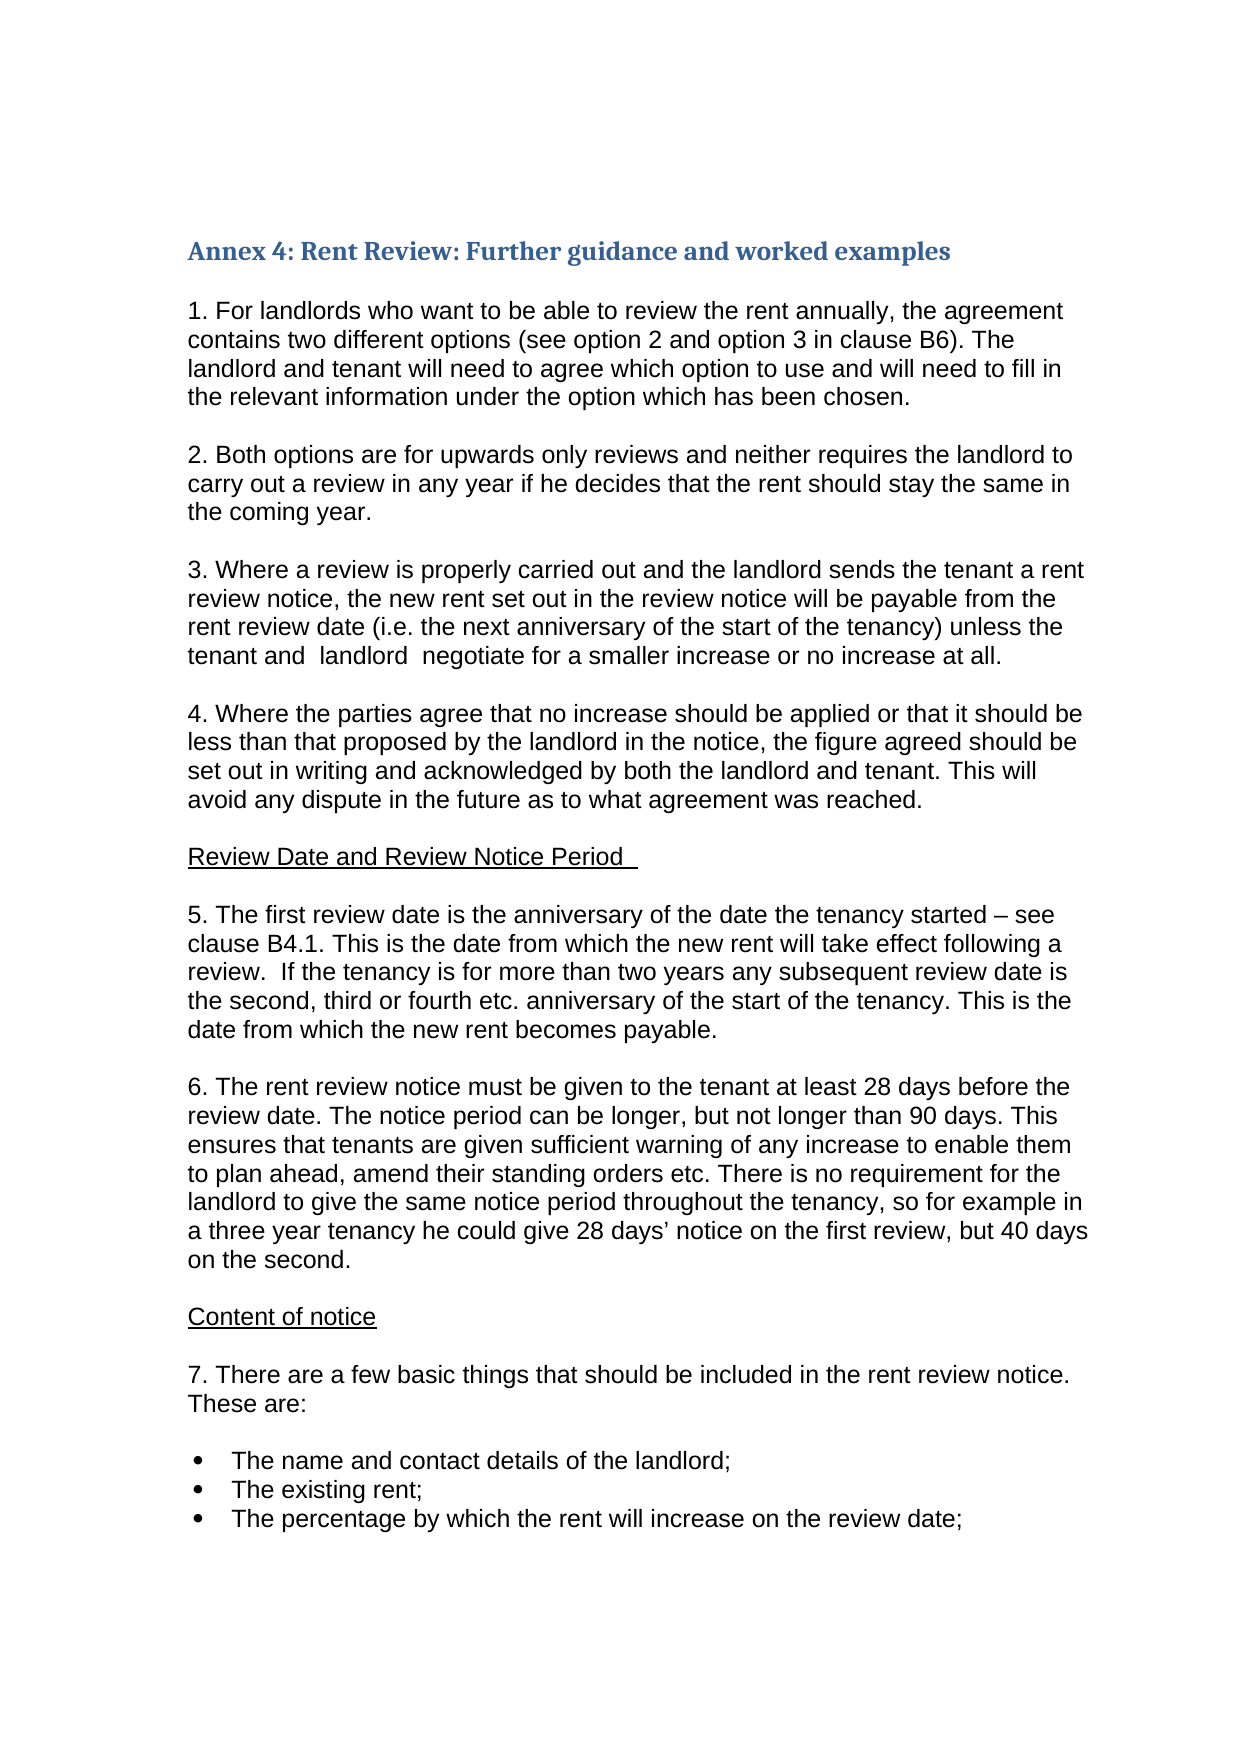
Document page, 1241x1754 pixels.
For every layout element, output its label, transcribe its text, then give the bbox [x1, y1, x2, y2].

list 2. Both options are for upwards only reviews and neither requires the landlord to carry out a review in any year if he decides that the rent should stay the same in the coming year. [187, 440, 1090, 526]
list 7. There are a few basic things that should be included in the rent review notice. These are: [187, 1360, 1090, 1417]
list The existing rent; [194, 1475, 1090, 1504]
list 4. Where the parties agree that no increase should be applied or that it should be less than that proposed by the landlord in the notice, the figure agreed should be set out in writing and acknowledged by both the landlord and tenant. This will avoid any dispute in the future as to what agreement was reached. [187, 699, 1090, 814]
list 3. Where a review is properly carried out and the landlord sends the tenant a rent review notice, the new rent set out in the review notice will be payable from the rent review date (i.e. the next anniversary of the start of the tenancy) unless the tenant and landlord negotiate for a smaller increase or no increase at all. [187, 555, 1090, 670]
list 5. The first review date is the anniversary of the date the tenancy started – see clause B4.1. This is the date from which the new rent will take effect following a review. If the tenancy is for more than two years any subsequent review date is the second, third or fourth etc. anniversary of the start of the tenancy. This is the date from which the new rent becomes payable. [187, 900, 1090, 1044]
list Content of notice [187, 1302, 1090, 1331]
list 1. For landlords who want to be able to review the rent annually, the agreement contains two different options (see option 2 and option 3 in clause B6). The landlord and tenant will need to agree which option to use and will need to fill in the relevant information under the option which has been chosen. [187, 296, 1090, 411]
list The name and contact details of the landlord; [194, 1446, 1090, 1475]
list 6. The rent review notice must be given to the tenant at least 28 days before the review date. The notice period can be longer, but not longer than 90 days. This ensures that tenants are given sufficient warning of any increase to enable them to plan ahead, amend their standing orders etc. There is no requirement for the landlord to give the same notice period throughout the tenancy, so for example in a three year tenancy he could give 28 days’ notice on the first review, but 40 days on the second. [187, 1072, 1090, 1274]
list The percentage by which the rent will increase on the review date; [194, 1504, 1090, 1533]
list Annex 4: Rent Review: Further guidance and worked examples [187, 236, 1090, 267]
list Review Date and Review Notice Period [187, 842, 1090, 871]
